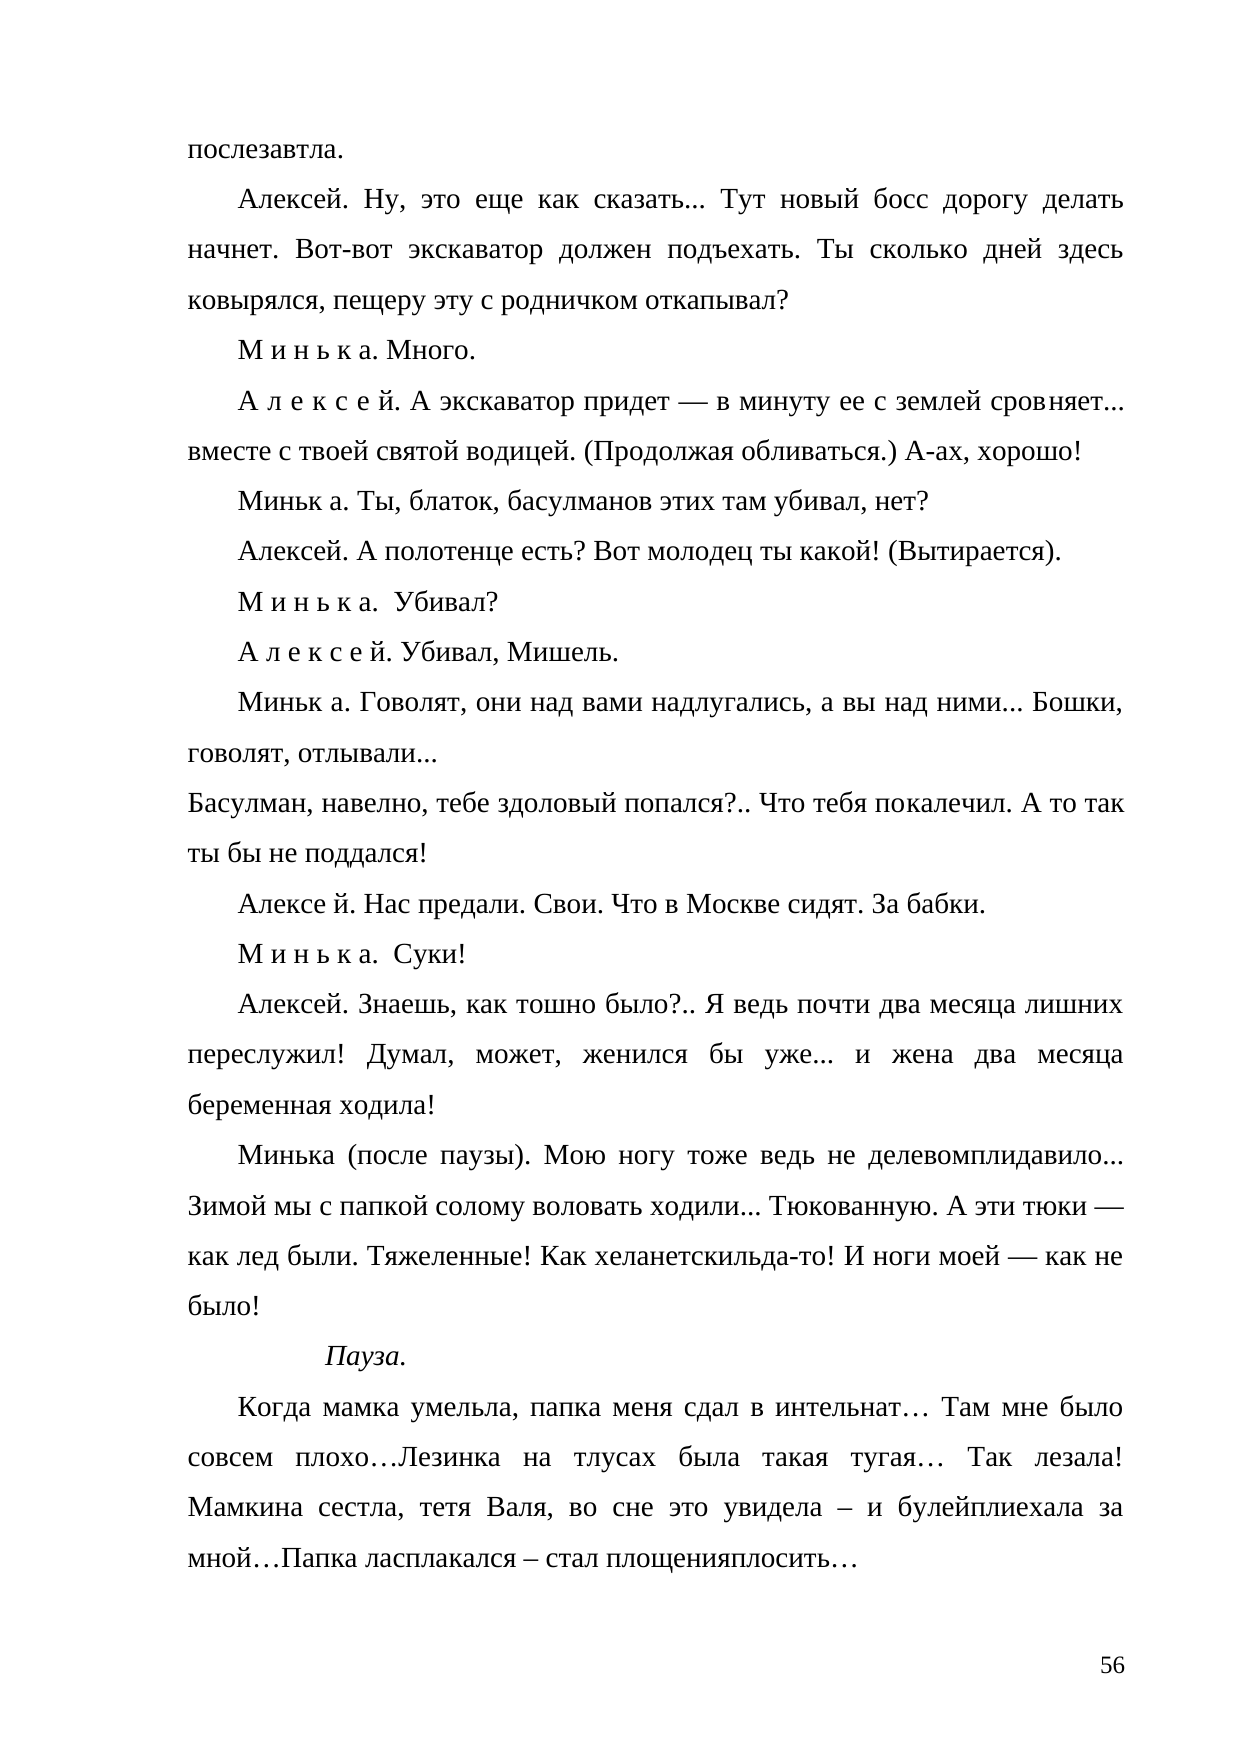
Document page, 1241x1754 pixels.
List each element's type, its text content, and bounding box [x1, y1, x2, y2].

text Миньк а. Говолят, они над вами надлугались, а вы над ними... Бошки, говолят, отлывали... [187, 684, 1125, 768]
text М и н ь к а. Убивал? [187, 584, 1125, 617]
text А л е к с е й. А экскаватор придет — в минуту ее с землей сровняет... вместе с твоей святой водицей. (Продолжая обливаться.) А-ах, хорошо! [187, 383, 1125, 466]
text Алексе й. Нас предали. Свои. Что в Москве сидят. За бабки. [187, 886, 1125, 919]
text Минька (после паузы). Мою ногу тоже ведь не делевомплидавило... Зимой мы с папкой солому воловать ходили... Тюкованную. А эти тюки — как лед были. Тяжеленные! Как хеланетскильда-то! И ноги моей — как не было! [187, 1137, 1125, 1322]
text Пауза. [187, 1338, 1125, 1372]
text А л е к с е й. Убивал, Мишель. [187, 634, 1125, 668]
text М и н ь к а. Много. [187, 332, 1125, 366]
text М и н ь к а. Суки! [187, 936, 1125, 969]
text Алексей. Знаешь, как тошно было?.. Я ведь почти два месяца лишних переслужил! Думал, может, женился бы уже... и жена два месяца беременная ходила! [187, 986, 1125, 1121]
text Миньк а. Ты, блаток, басулманов этих там убивал, нет? [187, 483, 1125, 517]
text Басулман, навелно, тебе здоловый попался?.. Что тебя покалечил. А то так ты бы не поддался! [187, 785, 1125, 869]
text Когда мамка умельла, папка меня сдал в интельнат… Там мне было совсем плохо…Лезинка на тлусах была такая тугая… Так лезала! Мамкина сестла, тетя Валя, во сне это увидела – и булейплиехала за мной…Папка ласплакался – стал площенияплосить… [187, 1389, 1125, 1573]
text Алексей. А полотенце есть? Вот молодец ты какой! (Вытирается). [187, 533, 1125, 567]
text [187, 131, 1125, 164]
text Алексей. Ну, это еще как сказать... Тут новый босс дорогу делать начнет. Вот-вот экскаватор должен подъехать. Ты сколько дней здесь ковырялся, пещеру эту с родничком откапывал? [187, 181, 1125, 316]
